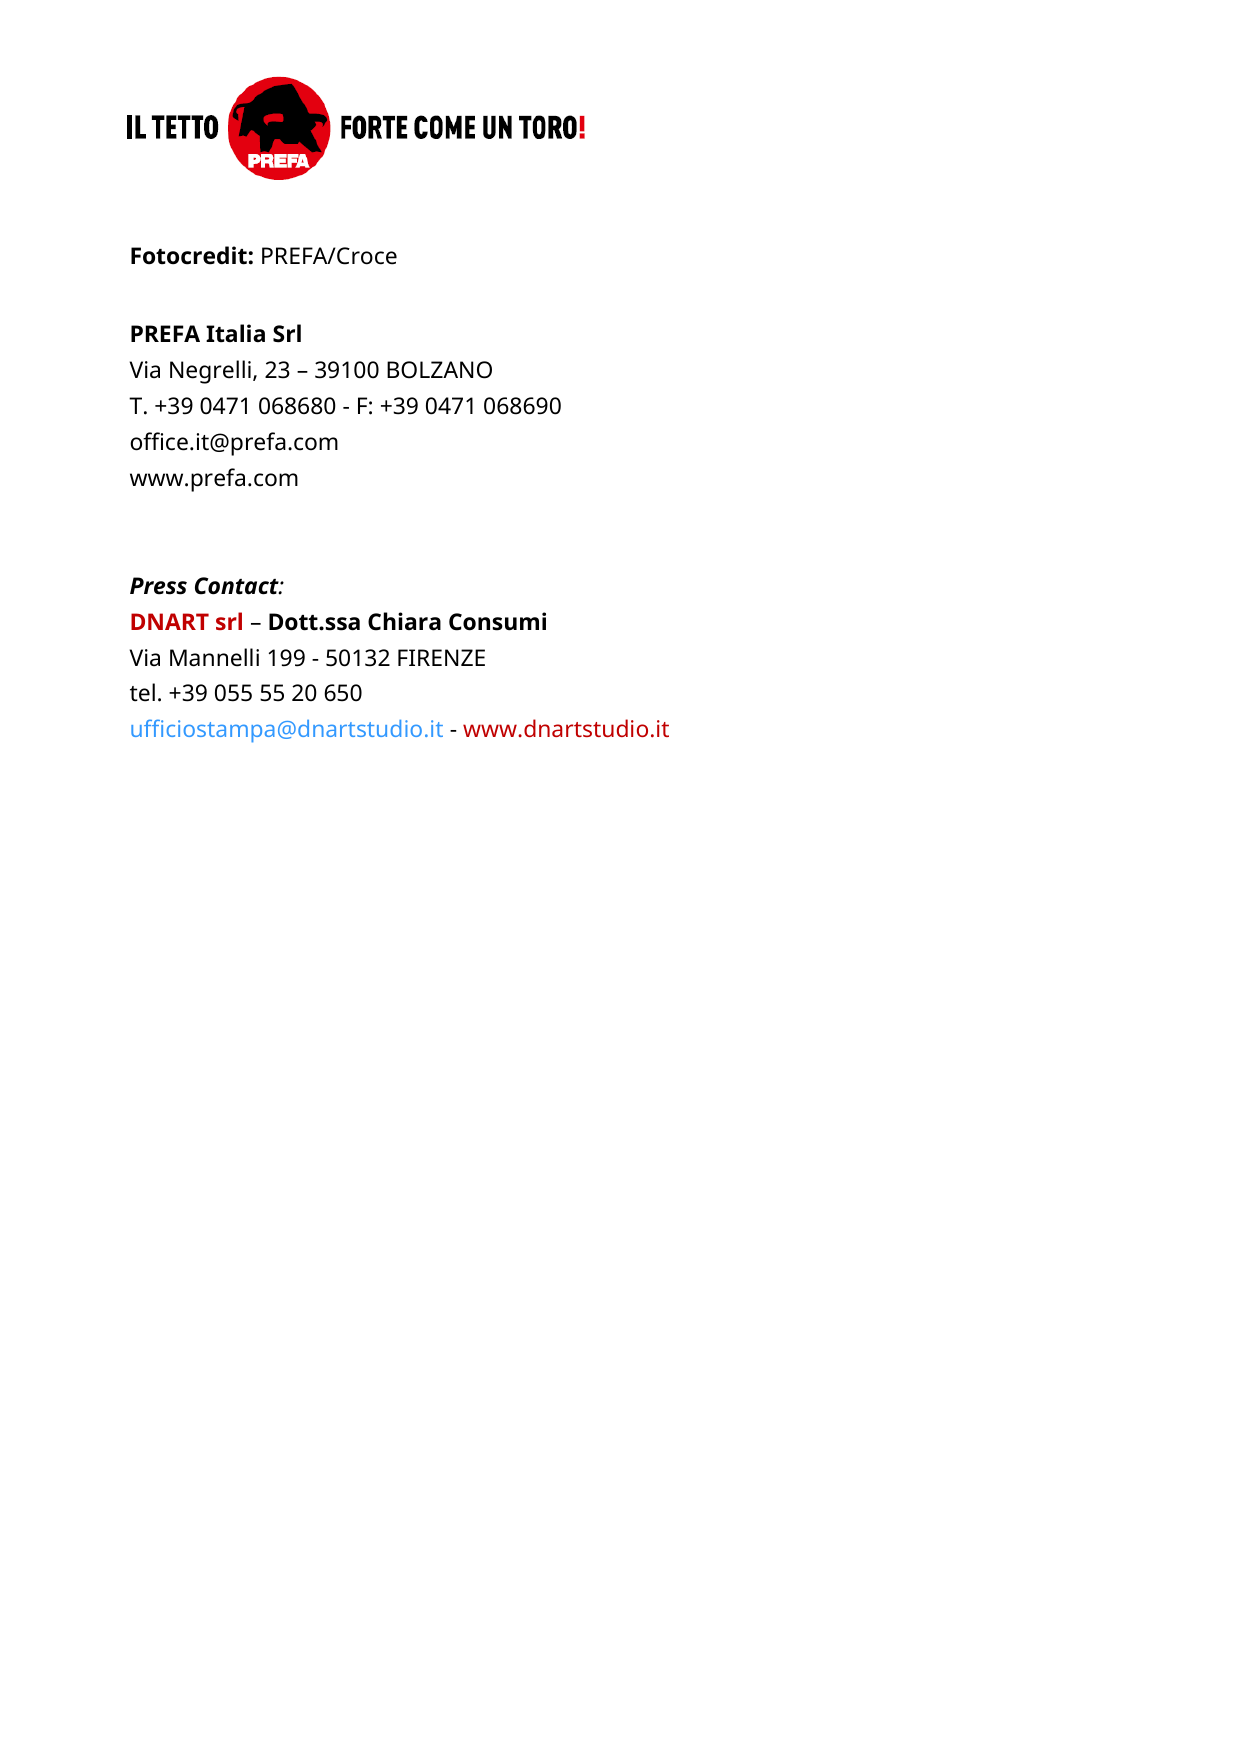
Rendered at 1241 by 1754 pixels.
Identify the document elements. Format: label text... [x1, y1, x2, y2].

text Fotocredit: PREFA/Croce [129, 240, 1098, 271]
text office.it@prefa.com [129, 426, 1113, 457]
text Via Mannelli 199 - 50132 FIRENZE [129, 641, 1113, 673]
text T. +39 0471 068680 - F: +39 0471 068690 [129, 390, 1113, 421]
text ufficiostampa@dnartstudio.it - www.dnartstudio.it [129, 713, 1113, 744]
text Press Contact: [129, 569, 1113, 601]
text www.prefa.com [129, 462, 1113, 493]
text Via Negrelli, 23 – 39100 BOLZANO [129, 354, 1113, 385]
text tel. +39 055 55 20 650 [129, 677, 1113, 709]
text PREFA Italia Srl [129, 318, 1113, 349]
text DNART srl – Dott.ssa Chiara Consumi [129, 606, 1113, 637]
